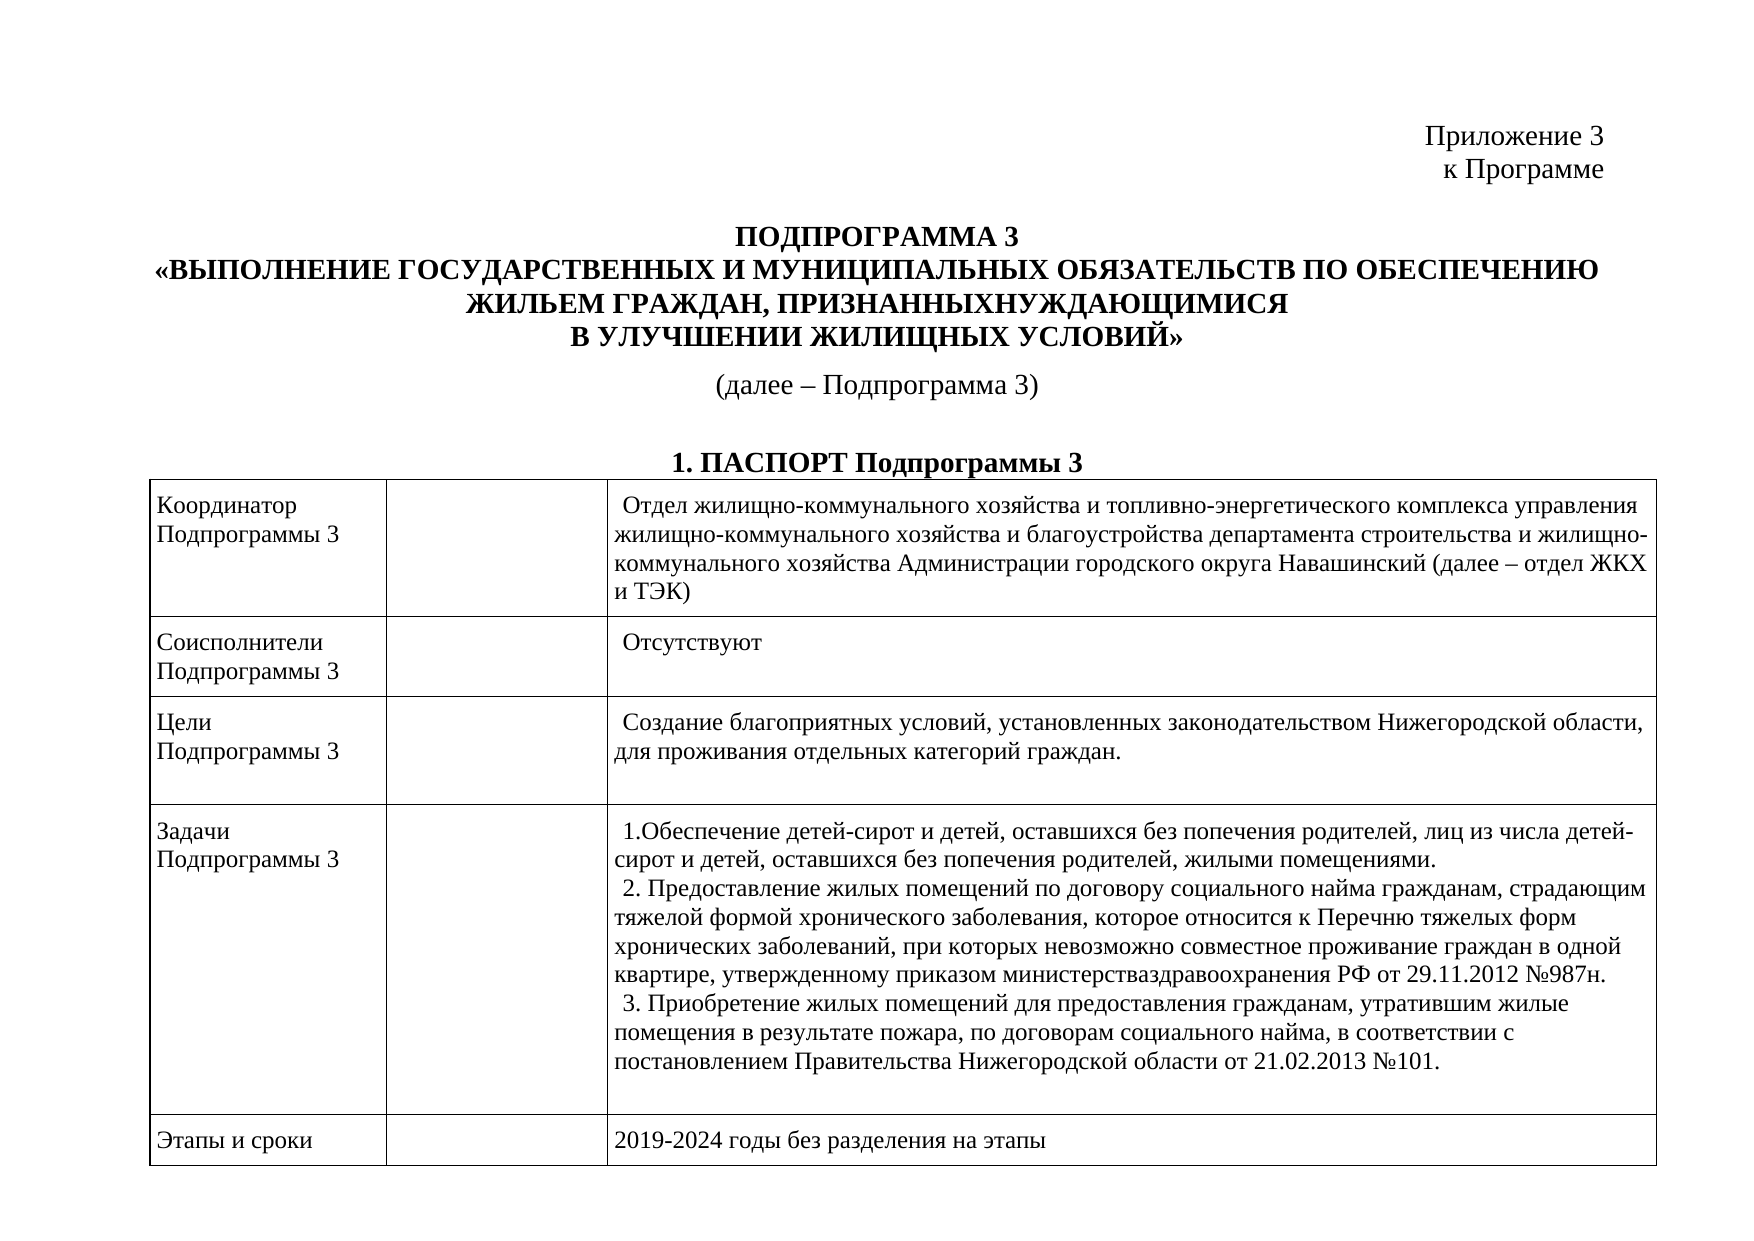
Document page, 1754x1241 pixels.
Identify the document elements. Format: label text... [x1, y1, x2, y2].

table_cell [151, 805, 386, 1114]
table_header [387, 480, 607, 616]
text 1. ПАСПОРТ Подпрограммы 3 [150, 445, 1604, 478]
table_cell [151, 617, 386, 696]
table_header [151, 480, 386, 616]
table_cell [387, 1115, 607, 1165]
title к Программе [1317, 152, 1604, 185]
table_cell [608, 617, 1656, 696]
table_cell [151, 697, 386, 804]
title Приложение 3 [1317, 118, 1604, 152]
text (далее – Подпрограмма 3) [150, 367, 1604, 401]
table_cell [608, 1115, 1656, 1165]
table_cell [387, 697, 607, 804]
title ПОДПРОГРАММА 3 [150, 219, 1604, 252]
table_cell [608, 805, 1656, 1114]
title «ВЫПОЛНЕНИЕ ГОСУДАРСТВЕННЫХ И МУНИЦИПАЛЬНЫХ ОБЯЗАТЕЛЬСТВ ПО ОБЕСПЕЧЕНИЮ ЖИЛЬЕМ ГРАЖДАН, ПРИЗНАННЫХНУЖДАЮЩИМИСЯ [150, 252, 1604, 319]
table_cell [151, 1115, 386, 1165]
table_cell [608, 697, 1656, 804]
title В УЛУЧШЕНИИ ЖИЛИЩНЫХ УСЛОВИЙ» [150, 319, 1604, 353]
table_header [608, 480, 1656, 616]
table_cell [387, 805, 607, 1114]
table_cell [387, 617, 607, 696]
